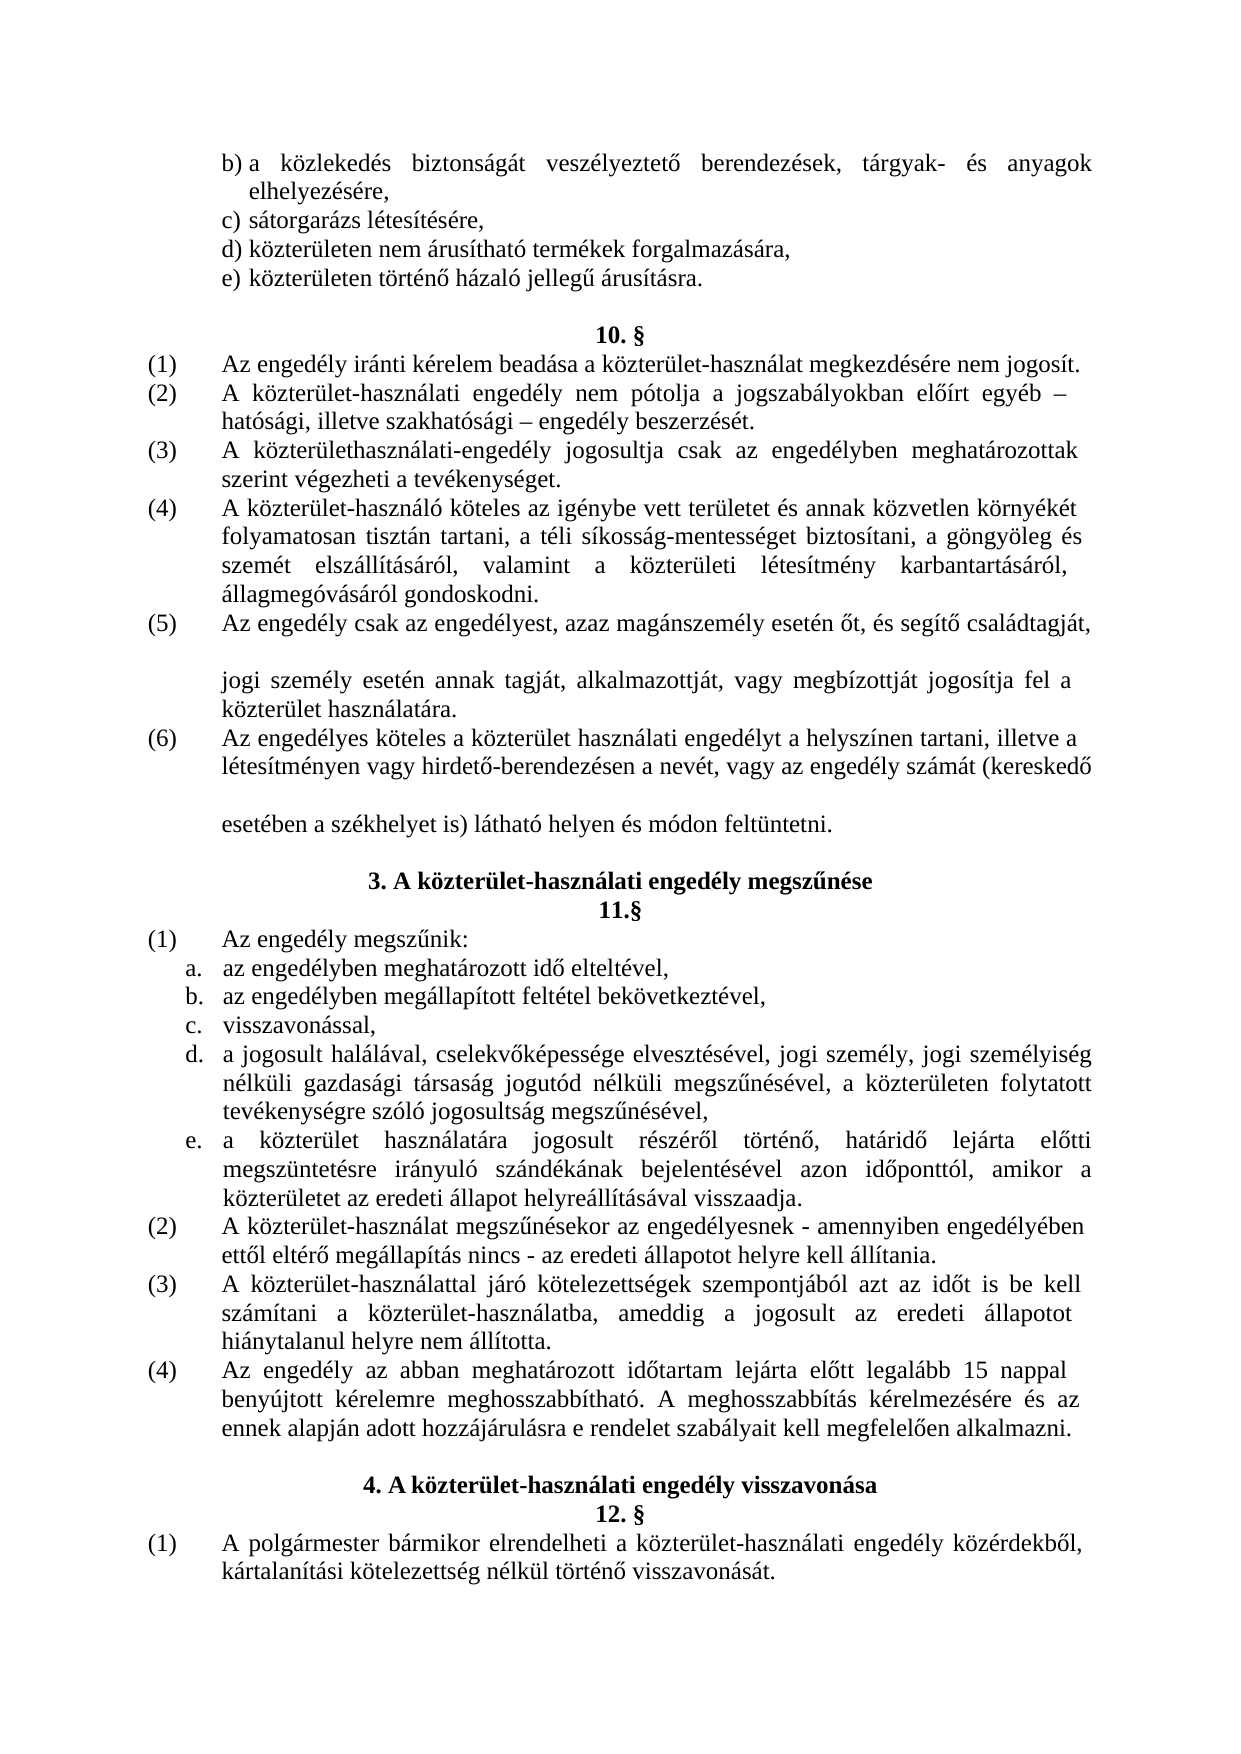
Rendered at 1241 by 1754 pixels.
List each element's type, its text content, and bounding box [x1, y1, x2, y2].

list a közterület használatára jogosult részéről történő, határidő lejárta előtti megszüntetésre irányuló szándékának bejelentésével azon időponttól, amikor a közterületet az eredeti állapot helyreállításával visszaadja. [185, 1125, 1093, 1211]
list A közterület-használat megszűnésekor az engedélyesnek - amennyiben engedélyében ettől eltérő megállapítás nincs - az eredeti állapotot helyre kell állítania. [148, 1211, 1093, 1269]
list A közterülethasználati-engedély jogosultja csak az engedélyben meghatározottak szerint végezheti a tevékenységet. [148, 435, 1093, 493]
list Az engedély megszűnik: [148, 924, 1093, 953]
list közterületen történő házaló jellegű árusításra. [221, 263, 1093, 291]
list A polgármester bármikor elrendelheti a közterület-használati engedély közérdekből, kártalanítási kötelezettség nélkül történő visszavonását. [148, 1528, 1093, 1585]
list sátorgarázs létesítésére, [221, 205, 1093, 234]
list a jogosult halálával, cselekvőképessége elvesztésével, jogi személy, jogi személyiség nélküli gazdasági társaság jogutód nélküli megszűnésével, a közterületen folytatott tevékenységre szóló jogosultság megszűnésével, [185, 1039, 1093, 1125]
list az engedélyben meghatározott idő elteltével, [185, 953, 1093, 981]
list Az engedély csak az engedélyest, azaz magánszemély esetén őt, és segítő családtagját, jogi személy esetén annak tagját, alkalmazottját, vagy megbízottját jogosítja fel a közterület használatára. [148, 608, 1093, 723]
list Az engedély iránti kérelem beadása a közterület-használat megkezdésére nem jogosít. [148, 349, 1093, 378]
subtitle 4. A közterület-használati engedély visszavonása [148, 1470, 1093, 1499]
list A közterület-használó köteles az igénybe vett területet és annak közvetlen környékét folyamatosan tisztán tartani, a téli síkosság-mentességet biztosítani, a göngyöleg és szemét elszállításáról, valamint a közterületi létesítmény karbantartásáról, állagmegóvásáról gondoskodni. [148, 493, 1093, 608]
list Az engedélyes köteles a közterület használati engedélyt a helyszínen tartani, illetve a létesítményen vagy hirdető-berendezésen a nevét, vagy az engedély számát (kereskedő esetében a székhelyet is) látható helyen és módon feltüntetni. [148, 723, 1093, 838]
text 10. § [148, 320, 1093, 349]
text 11.§ [148, 895, 1093, 924]
list Az engedély az abban meghatározott időtartam lejárta előtt legalább 15 nappal benyújtott kérelemre meghosszabbítható. A meghosszabbítás kérelmezésére és az ennek alapján adott hozzájárulásra e rendelet szabályait kell megfelelően alkalmazni. [148, 1355, 1093, 1441]
list A közterület-használati engedély nem pótolja a jogszabályokban előírt egyéb – hatósági, illetve szakhatósági – engedély beszerzését. [148, 378, 1093, 435]
list A közterület-használattal járó kötelezettségek szempontjából azt az időt is be kell számítani a közterület-használatba, ameddig a jogosult az eredeti állapotot hiánytalanul helyre nem állította. [148, 1269, 1093, 1355]
text 12. § [148, 1499, 1093, 1528]
list az engedélyben megállapított feltétel bekövetkeztével, [185, 981, 1093, 1010]
list visszavonással, [185, 1010, 1093, 1039]
list közterületen nem árusítható termékek forgalmazására, [221, 234, 1093, 263]
text 3. A közterület-használati engedély megszűnése [223, 866, 1017, 895]
list a közlekedés biztonságát veszélyeztető berendezések, tárgyak- és anyagok elhelyezésére, [221, 148, 1093, 205]
